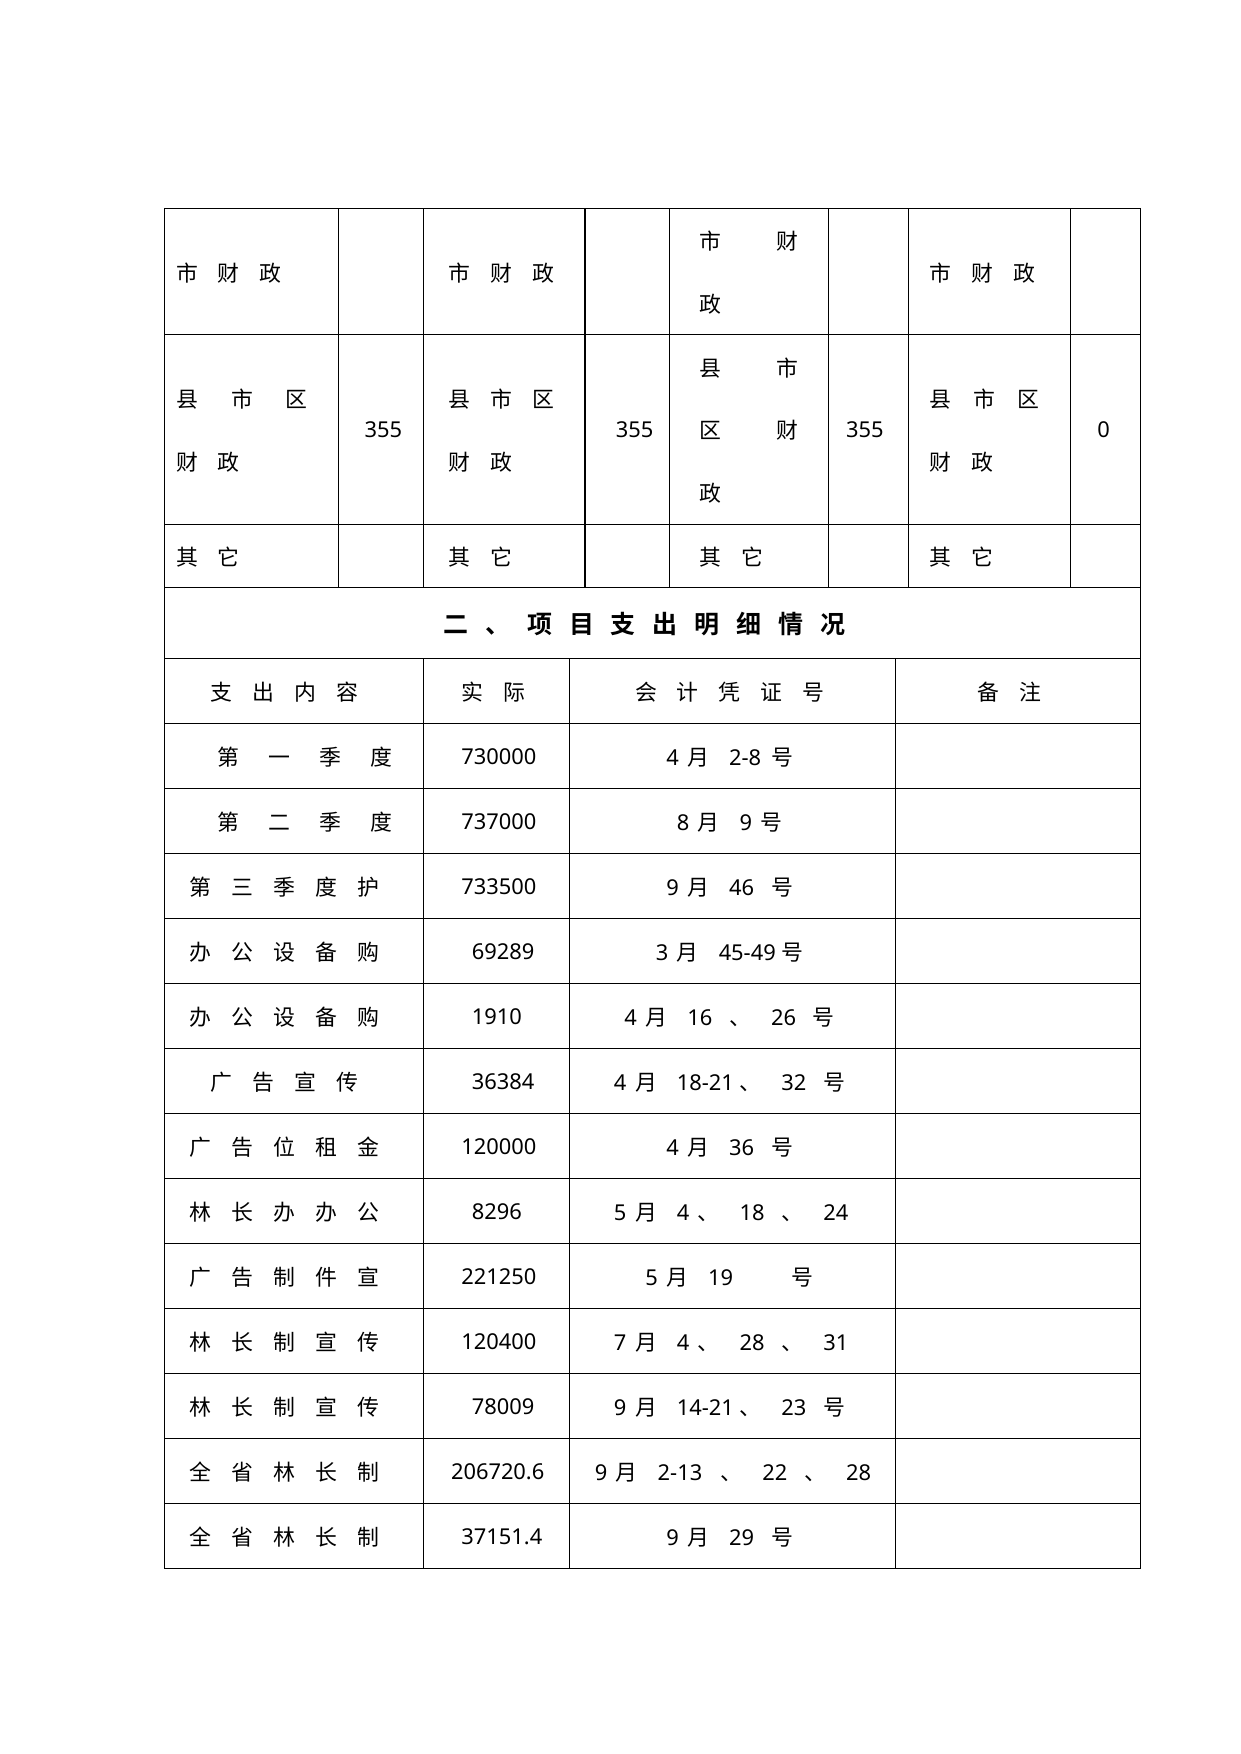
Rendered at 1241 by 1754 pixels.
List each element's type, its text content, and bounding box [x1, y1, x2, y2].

table_cell 9月2-13、22、28号 [570, 1439, 895, 1503]
table_cell 1910 [424, 984, 569, 1048]
table_cell 120400 [424, 1309, 569, 1373]
table_cell 县市区财政 [909, 335, 1070, 523]
table_cell 9月14-21、23号 [570, 1374, 895, 1438]
table_cell 37151.4 [424, 1504, 569, 1568]
table_cell [829, 209, 908, 334]
table_cell 林长制宣传 [165, 1374, 423, 1438]
table_cell [339, 209, 423, 334]
table_cell 县市区财政 [424, 335, 584, 523]
table_cell 市财政 [165, 209, 338, 334]
table_cell [896, 1114, 1140, 1178]
table_cell 支出内容 [165, 659, 423, 723]
table_cell 355 [829, 335, 908, 523]
table_cell [896, 1439, 1140, 1503]
table_cell [1071, 209, 1140, 334]
table_cell 120000 [424, 1114, 569, 1178]
table_cell [896, 1504, 1140, 1568]
table_cell 第二季度护林员劳务 [165, 789, 423, 853]
table_cell 355 [586, 335, 669, 523]
table_cell 县市区财政 [670, 335, 828, 523]
table_cell 8296 [424, 1179, 569, 1243]
table_cell 0 [1071, 335, 1140, 523]
table_cell 733500 [424, 854, 569, 918]
table_cell 69289 [424, 919, 569, 983]
table_cell 实际支出数 [424, 659, 569, 723]
table_cell 全省林长制会议服装 [165, 1504, 423, 1568]
table_cell 其它 [165, 525, 338, 587]
table_cell [896, 789, 1140, 853]
table_cell 78009 [424, 1374, 569, 1438]
table_cell 355 [339, 335, 423, 523]
table_cell 5月4、18、24号 [570, 1179, 895, 1243]
table_cell [896, 1049, 1140, 1113]
table_cell 市财政 [909, 209, 1070, 334]
table_cell 林长制宣传 [165, 1309, 423, 1373]
table_cell 其它 [424, 525, 584, 587]
table_cell 广告位租金 [165, 1114, 423, 1178]
table_cell 第三季度护林员劳务 [165, 854, 423, 918]
table_cell 全省林长制会议 [165, 1439, 423, 1503]
table_cell 广告宣传 [165, 1049, 423, 1113]
table_cell [896, 919, 1140, 983]
table_cell 36384 [424, 1049, 569, 1113]
table_cell 广告制件宣传 [165, 1244, 423, 1308]
table_cell 221250 [424, 1244, 569, 1308]
table_cell 市财政 [424, 209, 584, 334]
table_cell 9月46号 [570, 854, 895, 918]
table_cell 其它 [909, 525, 1070, 587]
table_cell [339, 525, 423, 587]
table_cell 8月9号 [570, 789, 895, 853]
table_cell [829, 525, 908, 587]
table_cell [586, 525, 669, 587]
table_cell 其它 [670, 525, 828, 587]
table_cell 办公设备购置 [165, 919, 423, 983]
table_cell [896, 854, 1140, 918]
table_cell 730000 [424, 724, 569, 788]
table_cell 会计凭证号 [570, 659, 895, 723]
table_cell 4月36号 [570, 1114, 895, 1178]
table_cell 4月18-21、32号 [570, 1049, 895, 1113]
table_cell [896, 724, 1140, 788]
table_cell 206720.6 [424, 1439, 569, 1503]
table_cell [896, 1309, 1140, 1373]
table_cell [1071, 525, 1140, 587]
table_cell 办公设备购置 [165, 984, 423, 1048]
table_cell 林长办办公用品 [165, 1179, 423, 1243]
table_cell 4月2-8号 [570, 724, 895, 788]
table_cell 737000 [424, 789, 569, 853]
table_cell 县市区财政 [165, 335, 338, 523]
table_cell 7月4、28、31号 [570, 1309, 895, 1373]
table_cell 市财政 [670, 209, 828, 334]
table_cell [896, 984, 1140, 1048]
table_cell 第一季度护林员劳务 [165, 724, 423, 788]
table_cell [896, 1244, 1140, 1308]
table_cell [586, 209, 669, 334]
table_cell 9月29号 [570, 1504, 895, 1568]
table_cell 3月45-49号 [570, 919, 895, 983]
table_cell 备注 [896, 659, 1140, 723]
table_cell [896, 1179, 1140, 1243]
table_cell 4月16、26号 [570, 984, 895, 1048]
table_cell [896, 1374, 1140, 1438]
table_cell 5月19 号 [570, 1244, 895, 1308]
table_cell 二、项目支出明细情况 [165, 588, 1140, 658]
